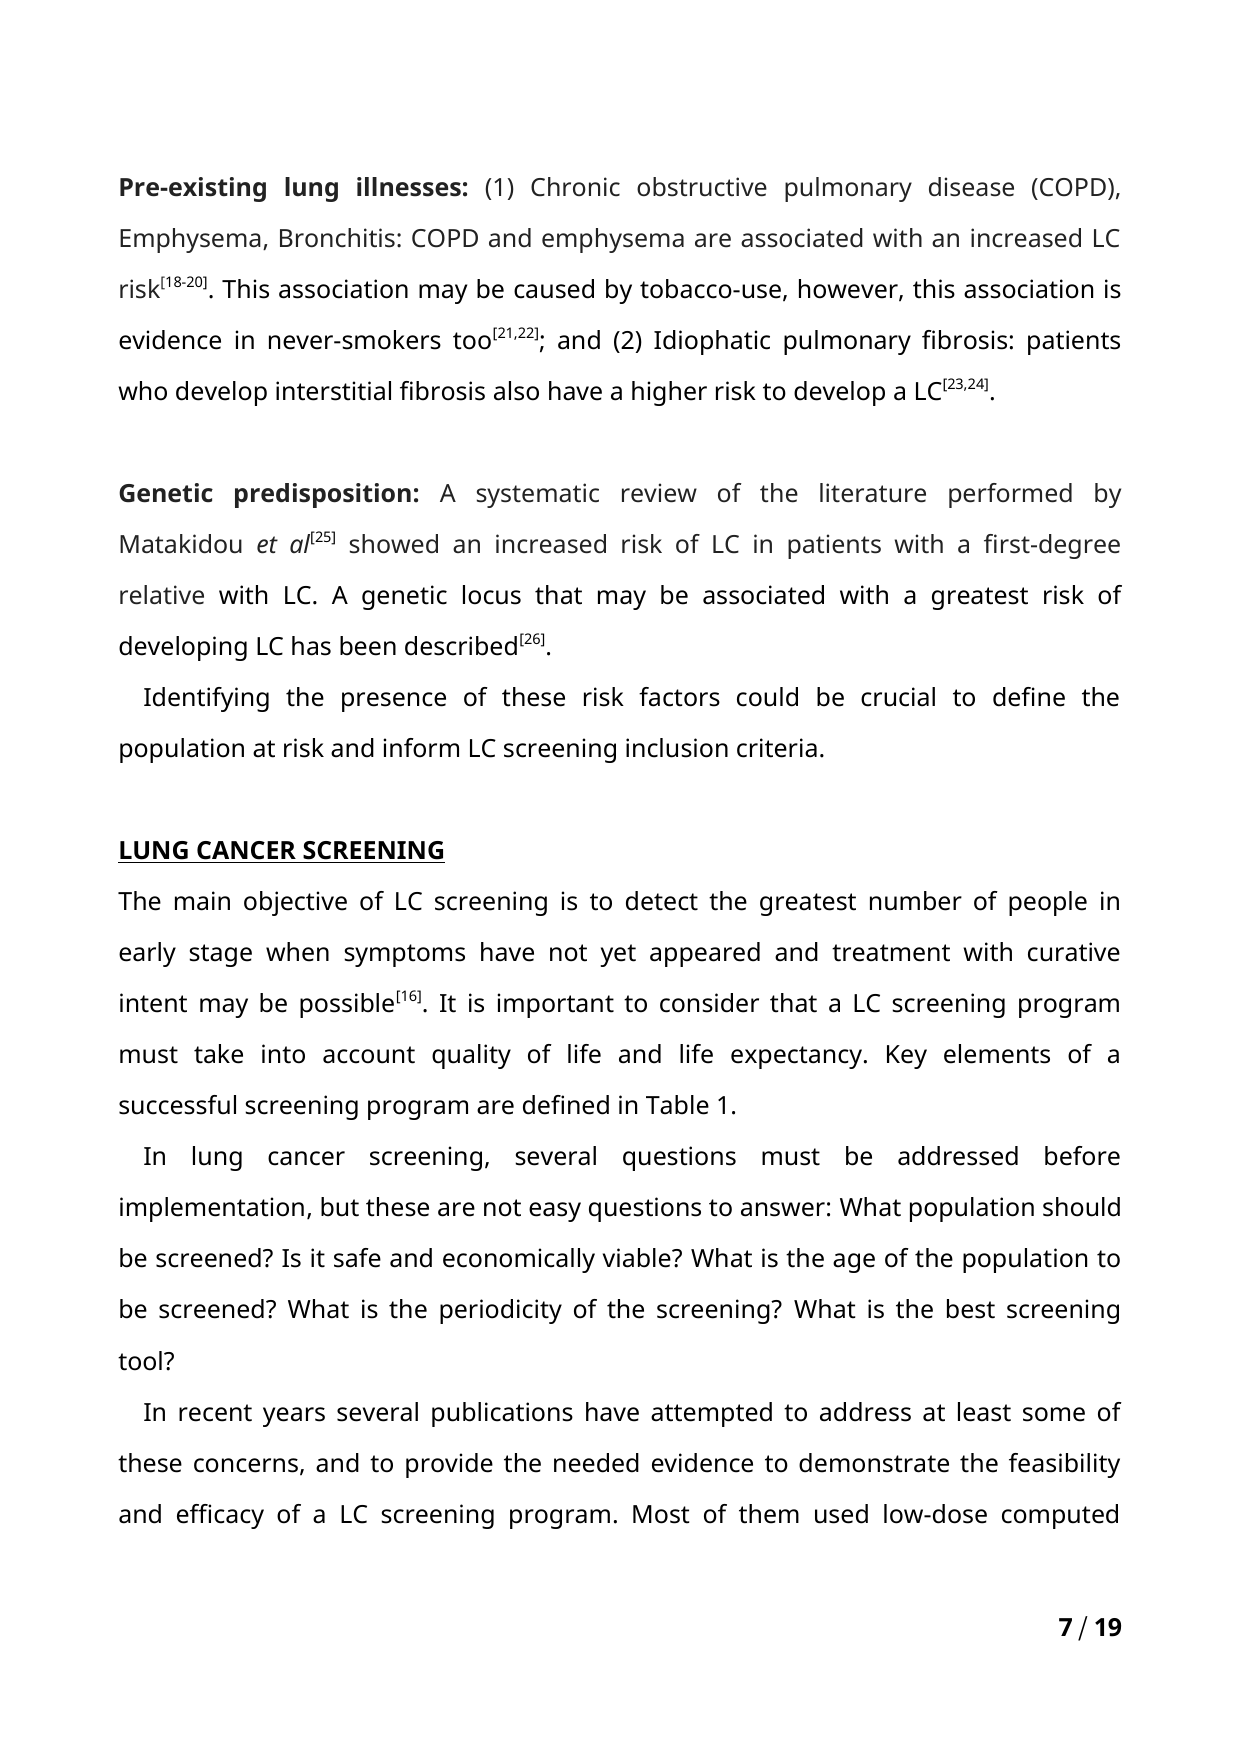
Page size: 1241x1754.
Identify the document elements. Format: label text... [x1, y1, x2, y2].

text Genetic predisposition: A systematic review of the literature performed by Matakidou et al[25] showed an increased risk of LC in patients with a first-degree relative with LC. A genetic locus that may be associated with a greatest risk of developing LC has been described[26]. [118, 475, 1122, 663]
text Pre-existing lung illnesses: (1) Chronic obstructive pulmonary disease (COPD), Emphysema, Bronchitis: COPD and emphysema are associated with an increased LC risk[18-20]. This association may be caused by tobacco-use, however, this association is evidence in never-smokers too[21,22]; and (2) Idiophatic pulmonary fibrosis: patients who develop interstitial fibrosis also have a higher risk to develop a LC[23,24]. [118, 169, 1122, 407]
text In lung cancer screening, several questions must be addressed before implementation, but these are not easy questions to answer: What population should be screened? Is it safe and economically viable? What is the age of the population to be screened? What is the periodicity of the screening? What is the best screening tool? [118, 1139, 1122, 1377]
text Identifying the presence of these risk factors could be crucial to define the population at risk and inform LC screening inclusion criteria. [118, 679, 1122, 765]
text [118, 1394, 1122, 1530]
text LUNG CANCER SCREENING [118, 833, 1122, 867]
text The main objective of LC screening is to detect the greatest number of people in early stage when symptoms have not yet appeared and treatment with curative intent may be possible[16]. It is important to consider that a LC screening program must take into account quality of life and life expectancy. Key elements of a successful screening program are defined in Table 1. [118, 884, 1122, 1122]
